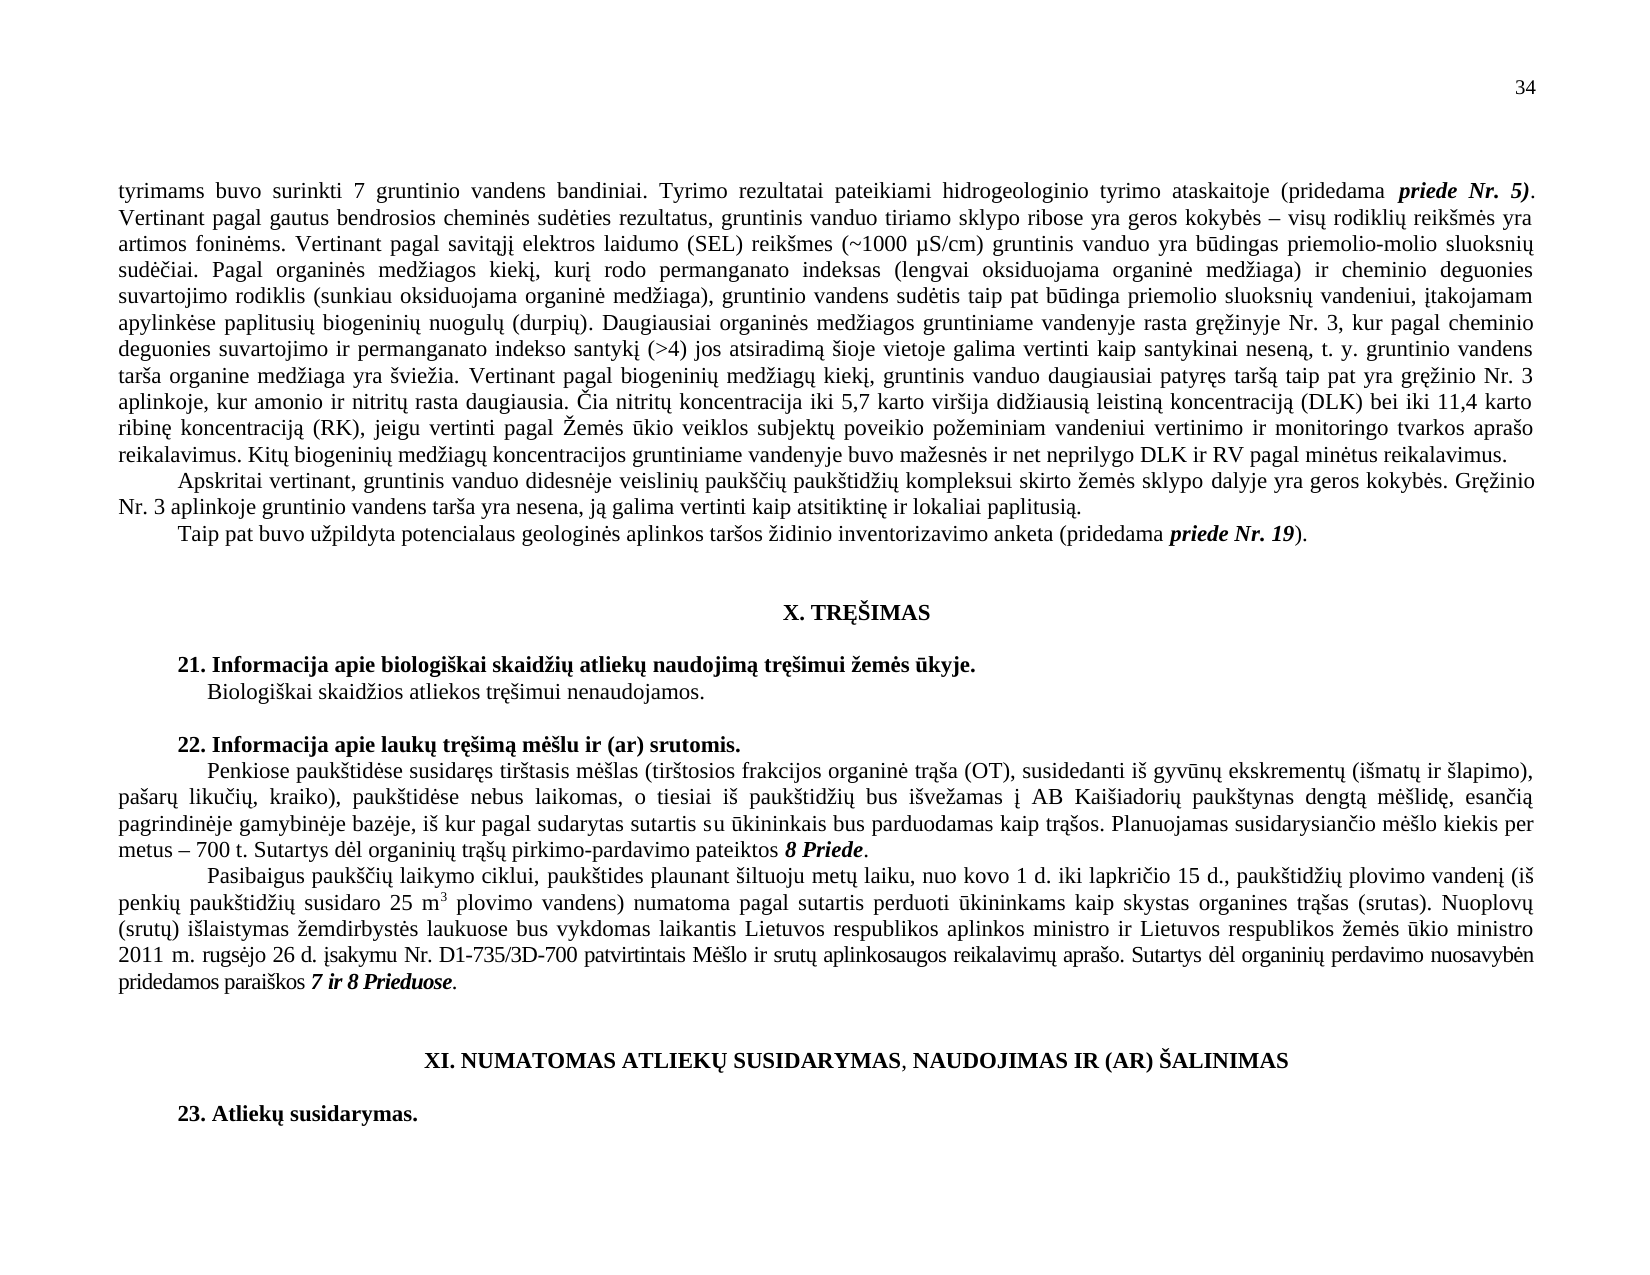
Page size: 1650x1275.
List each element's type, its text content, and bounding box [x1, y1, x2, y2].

text Apskritai vertinant, gruntinis vanduo didesnėje veislinių paukščių paukštidžių kompleksui skirto žemės sklypo dalyje yra geros kokybės. Gręžinio Nr. 3 aplinkoje gruntinio vandens tarša yra nesena, ją galima vertinti kaip atsitiktinę ir lokaliai paplitusią. [118, 467, 1536, 520]
text Penkiose paukštidėse susidaręs tirštasis mėšlas (tirštosios frakcijos organinė trąša (OT), susidedanti iš gyvūnų ekskrementų (išmatų ir šlapimo), pašarų likučių, kraiko), paukštidėse nebus laikomas, o tiesiai iš paukštidžių bus išvežamas į AB Kaišiadorių paukštynas dengtą mėšlidę, esančią pagrindinėje gamybinėje bazėje, iš kur pagal sudarytas sutartis su ūkininkais bus parduodamas kaip trąšos. Planuojamas susidarysiančio mėšlo kiekis per metus – 700 t. Sutartys dėl organinių trąšų pirkimo-pardavimo pateiktos 8 Priede. [118, 757, 1536, 862]
text X. TRĘŠIMAS [118, 599, 1536, 625]
text 23. Atliekų susidarymas. [118, 1099, 1536, 1126]
text 21. Informacija apie biologiškai skaidžių atliekų naudojimą tręšimui žemės ūkyje. [118, 652, 1536, 678]
text Taip pat buvo užpildyta potencialaus geologinės aplinkos taršos židinio inventorizavimo anketa (pridedama priede Nr. 19). [118, 520, 1536, 546]
text XI. NUMATOMAS ATLIEKŲ SUSIDARYMAS, NAUDOJIMAS IR (AR) ŠALINIMAS [118, 1047, 1536, 1073]
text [118, 177, 1536, 467]
text Pasibaigus paukščių laikymo ciklui, paukštides plaunant šiltuoju metų laiku, nuo kovo 1 d. iki lapkričio 15 d., paukštidžių plovimo vandenį (iš penkių paukštidžių susidaro 25 m3 plovimo vandens) numatoma pagal sutartis perduoti ūkininkams kaip skystas organines trąšas (srutas). Nuoplovų (srutų) išlaistymas žemdirbystės laukuose bus vykdomas laikantis Lietuvos respublikos aplinkos ministro ir Lietuvos respublikos žemės ūkio ministro 2011 m. rugsėjo 26 d. įsakymu Nr. D1-735/3D-700 patvirtintais Mėšlo ir srutų aplinkosaugos reikalavimų aprašo. Sutartys dėl organinių perdavimo nuosavybėn pridedamos paraiškos 7 ir 8 Prieduose. [118, 862, 1536, 994]
text Biologiškai skaidžios atliekos tręšimui nenaudojamos. [118, 678, 1536, 704]
text 22. Informacija apie laukų tręšimą mėšlu ir (ar) srutomis. [118, 731, 1536, 757]
